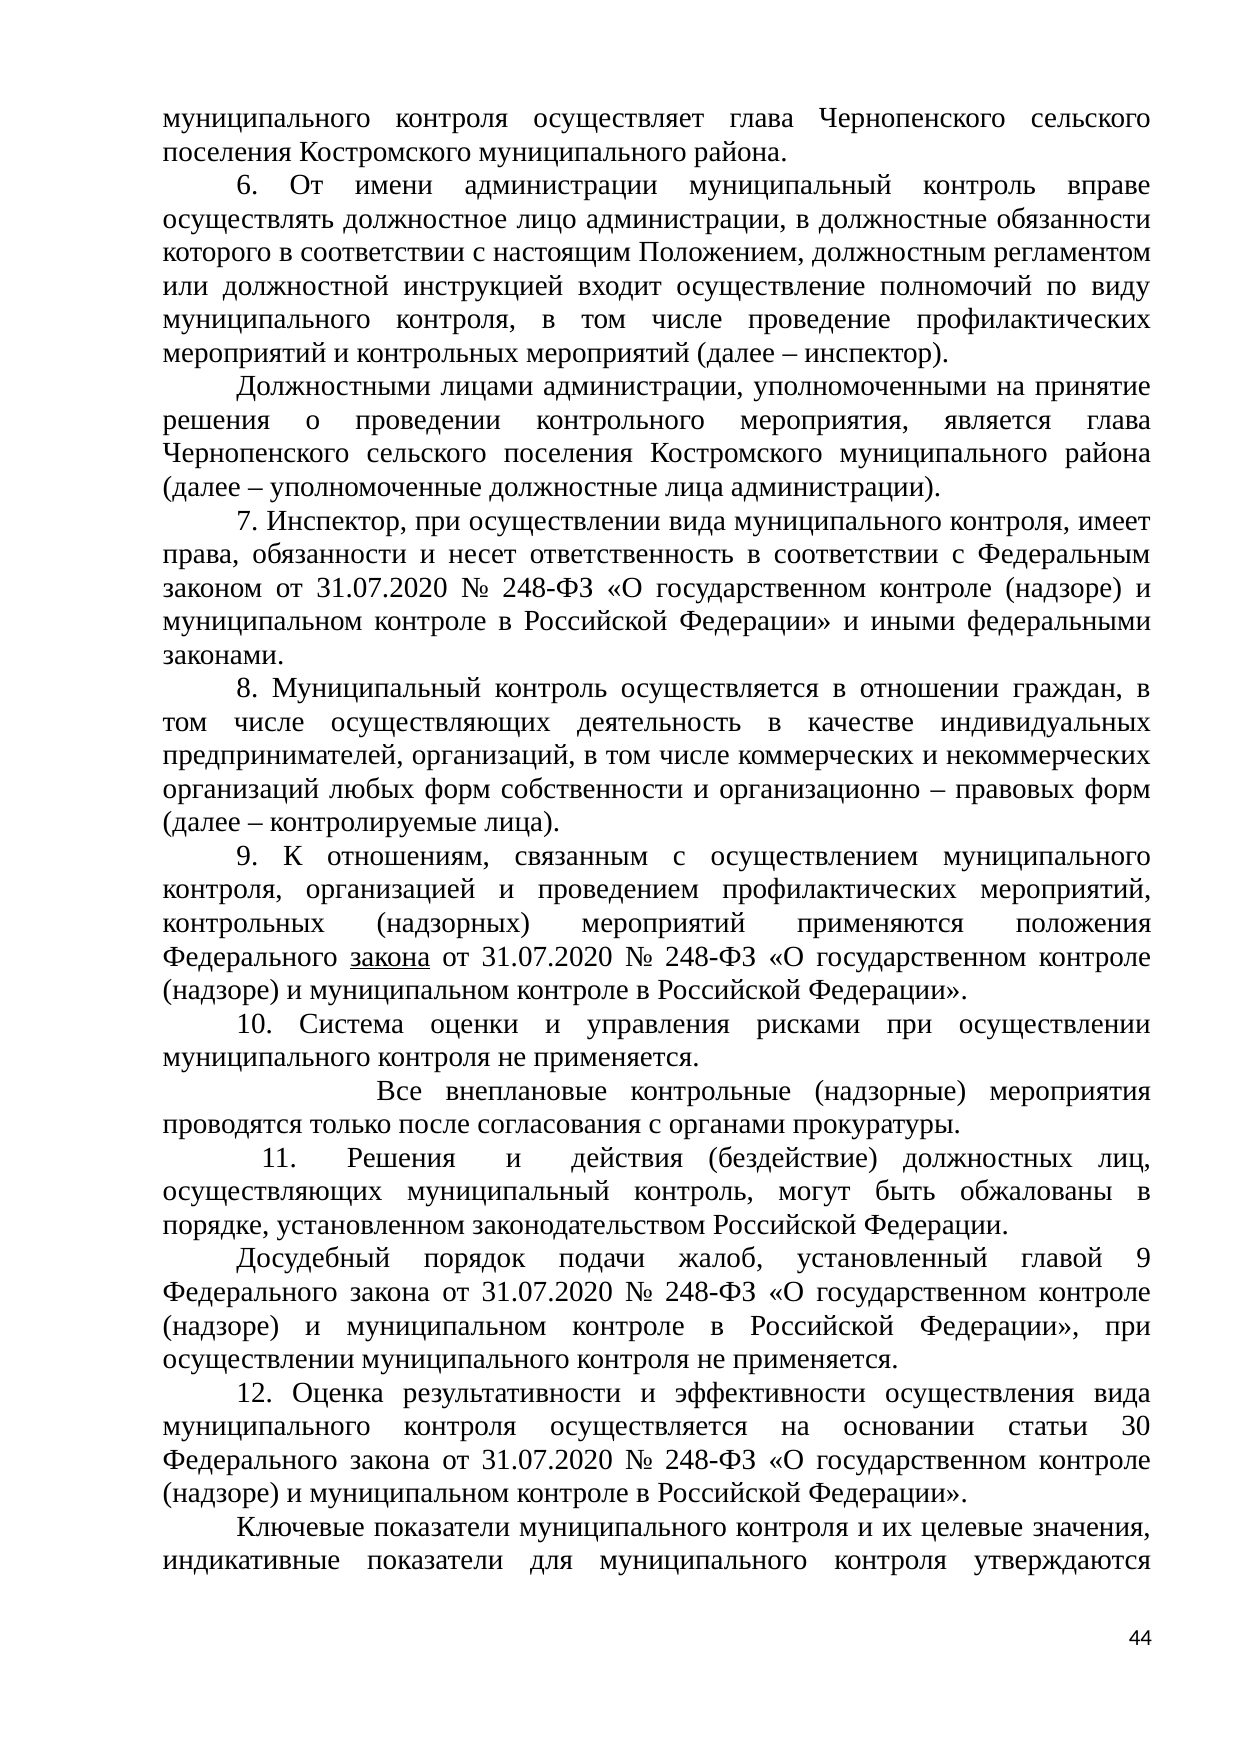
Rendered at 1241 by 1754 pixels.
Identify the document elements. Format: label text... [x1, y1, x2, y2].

text Все внеплановые контрольные (надзорные) мероприятия проводятся только после согласования с органами прокуратуры. [162, 1073, 1152, 1140]
text 10. Система оценки и управления рисками при осуществлении муниципального контроля не применяется. [162, 1006, 1152, 1073]
text 12. Оценка результативности и эффективности осуществления вида муниципального контроля осуществляется на основании статьи 30 Федерального закона от 31.07.2020 № 248-ФЗ «О государственном контроле (надзоре) и муниципальном контроле в Российской Федерации». [162, 1375, 1152, 1509]
text 8. Муниципальный контроль осуществляется в отношении граждан, в том числе осуществляющих деятельность в качестве индивидуальных предпринимателей, организаций, в том числе коммерческих и некоммерческих организаций любых форм собственности и организационно – правовых форм (далее – контролируемые лица). [162, 670, 1152, 838]
text 6. От имени администрации муниципальный контроль вправе осуществлять должностное лицо администрации, в должностные обязанности которого в соответствии с настоящим Положением, должностным регламентом или должностной инструкцией входит осуществление полномочий по виду муниципального контроля, в том числе проведение профилактических мероприятий и контрольных мероприятий (далее – инспектор). [162, 167, 1152, 368]
text 7. Инспектор, при осуществлении вида муниципального контроля, имеет права, обязанности и несет ответственность в соответствии с Федеральным законом от 31.07.2020 № 248-ФЗ «О государственном контроле (надзоре) и муниципальном контроле в Российской Федерации» и иными федеральными законами. [162, 503, 1152, 670]
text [162, 100, 1152, 167]
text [162, 1509, 1152, 1576]
text Досудебный порядок подачи жалоб, установленный главой 9 Федерального закона от 31.07.2020 № 248-ФЗ «О государственном контроле (надзоре) и муниципальном контроле в Российской Федерации», при осуществлении муниципального контроля не применяется. [162, 1241, 1152, 1375]
text 9. К отношениям, связанным с осуществлением муниципального контроля, организацией и проведением профилактических мероприятий, контрольных (надзорных) мероприятий применяются положения Федерального закона от 31.07.2020 № 248-ФЗ «О государственном контроле (надзоре) и муниципальном контроле в Российской Федерации». [162, 838, 1152, 1006]
text 11. Решения и действия (бездействие) должностных лиц, осуществляющих муниципальный контроль, могут быть обжалованы в порядке, установленном законодательством Российской Федерации. [162, 1140, 1152, 1241]
text Должностными лицами администрации, уполномоченными на принятие решения о проведении контрольного мероприятия, является глава Чернопенского сельского поселения Костромского муниципального района (далее – уполномоченные должностные лица администрации). [162, 368, 1152, 503]
